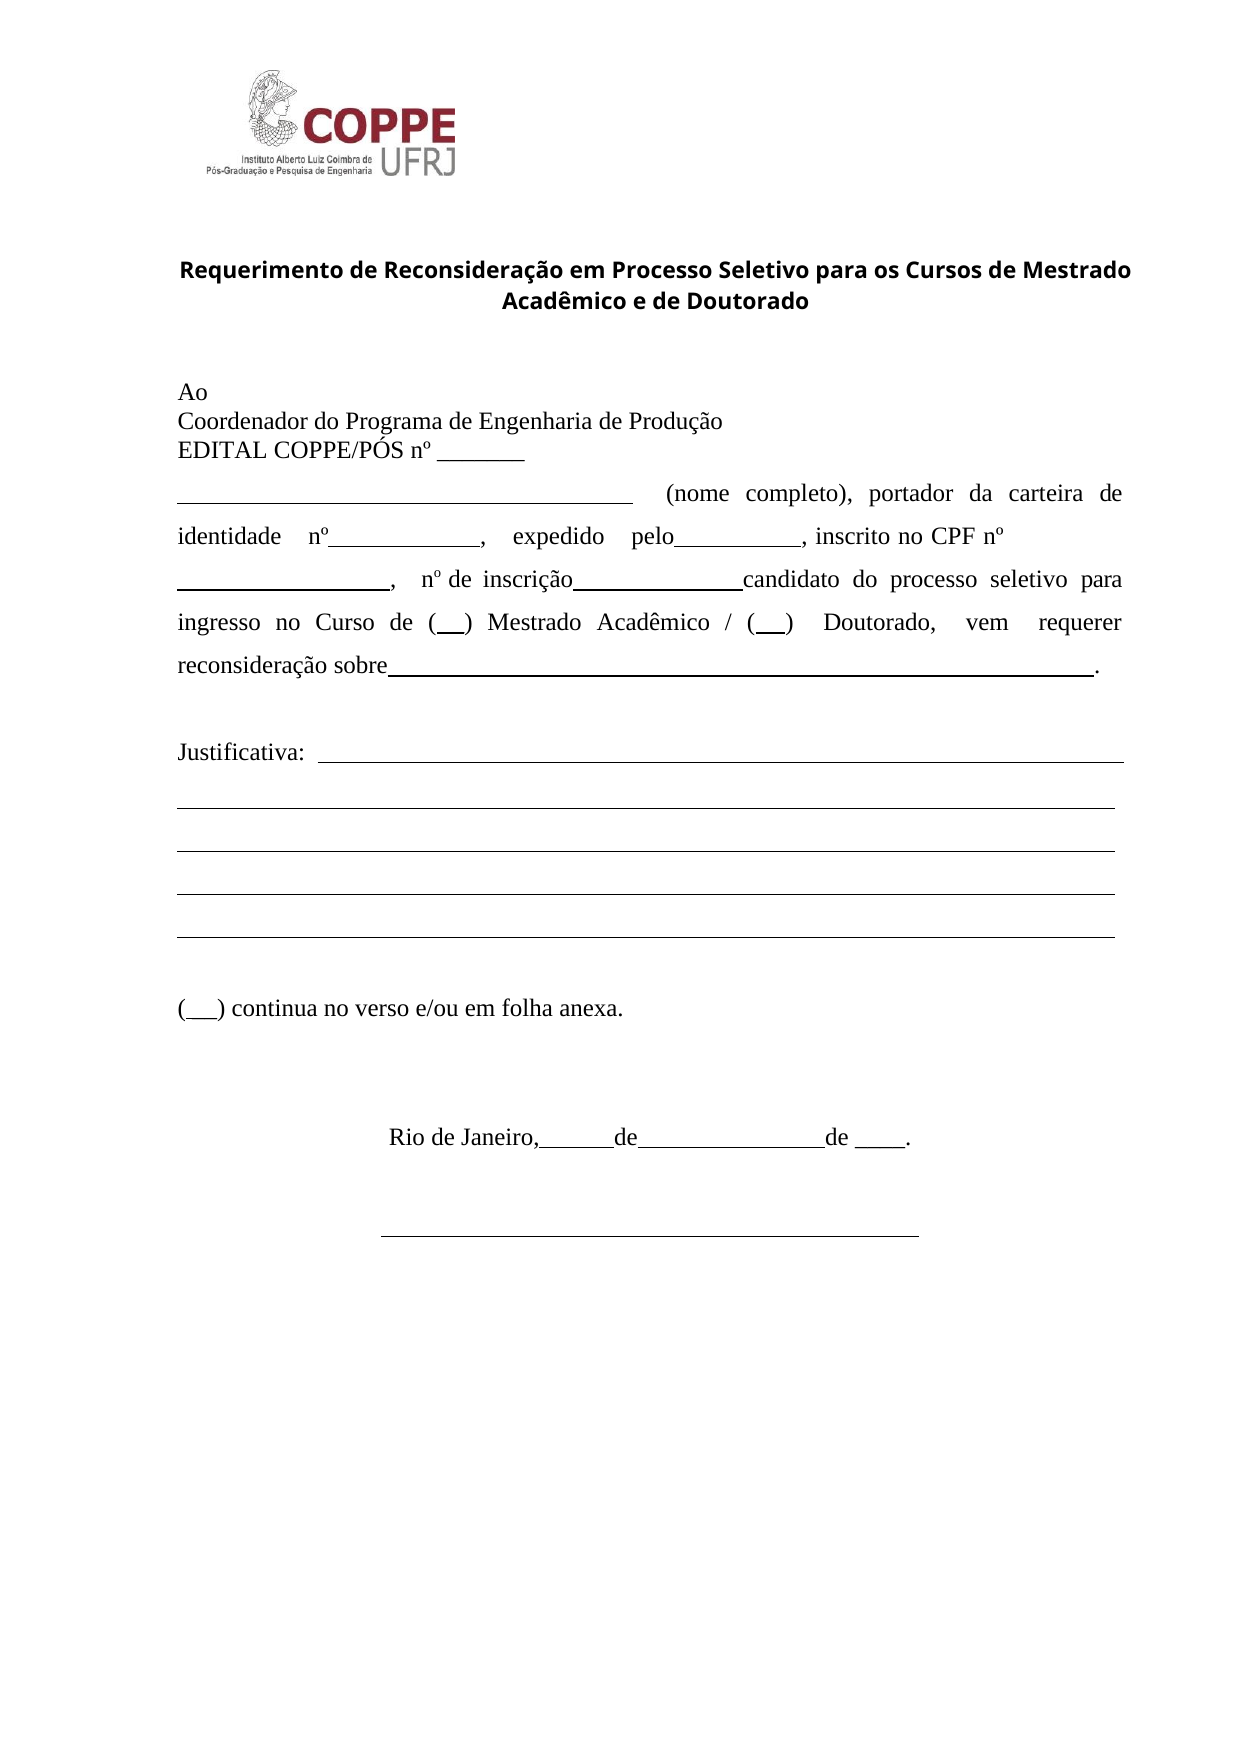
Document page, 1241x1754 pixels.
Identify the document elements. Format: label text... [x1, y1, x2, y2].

picture [206, 70, 455, 176]
text , no de inscrição candidato do processo seletivo para ingresso no Curso de ( _) Mestrado Acadêmico / ( ) Doutorado, vem requerer reconsideração sobre . [177, 564, 1122, 679]
text Coordenador do Programa de Engenharia de Produção EDITAL COPPE/PÓS nº _______ [177, 406, 725, 463]
text Rio de Janeiro, de de ____. [167, 1122, 1133, 1151]
text ( __) continua no verso e/ou em folha anexa. [177, 993, 1134, 1021]
text Justificativa: [177, 737, 1134, 765]
text Requerimento de Reconsideração em Processo Seletivo para os Cursos de Mestrado Acadêmico e de Doutorado [177, 254, 1134, 316]
text Ao [177, 377, 1134, 406]
text (nome completo), portador da carteira de identidade nº , expedido pelo , inscrito no CPF nº [177, 478, 1122, 550]
